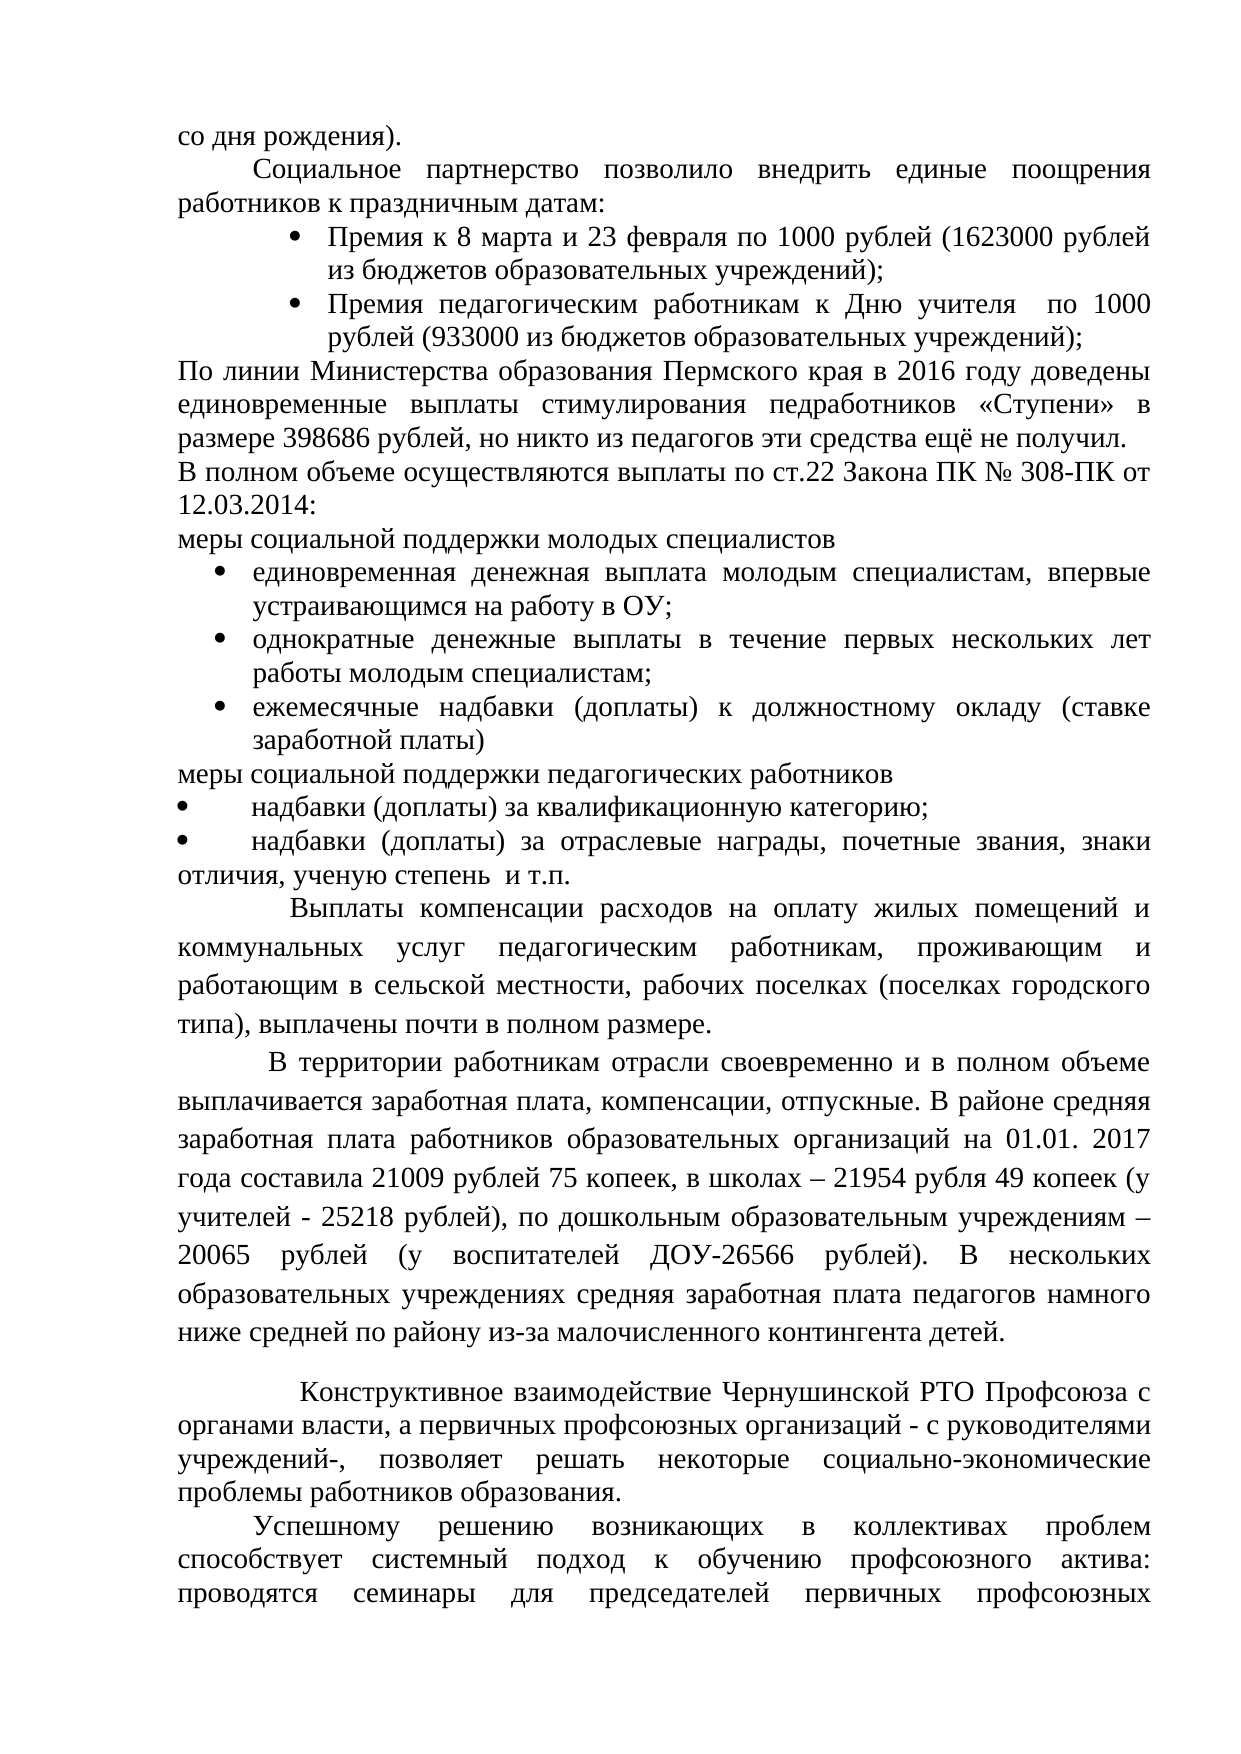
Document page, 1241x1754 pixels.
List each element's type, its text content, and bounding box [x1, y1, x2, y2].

list единовременная денежная выплата молодым специалистам, впервые устраивающимся на работу в ОУ; [215, 554, 1152, 622]
text Конструктивное взаимодействие Чернушинской РТО Профсоюза с органами власти, а первичных профсоюзных организаций - с руководителями учреждений-, позволяет решать некоторые социально-экономические проблемы работников образования. [177, 1374, 1152, 1508]
text В полном объеме осуществляются выплаты по ст.22 Закона ПК № 308-ПК от 12.03.2014: [177, 454, 1152, 521]
list ежемесячные надбавки (доплаты) к должностному окладу (ставке заработной платы) [215, 689, 1152, 756]
list Премия педагогическим работникам к Дню учителя по 1000 рублей (933000 из бюджетов образовательных учреждений); [290, 286, 1152, 353]
list надбавки (доплаты) за квалификационную категорию; [177, 789, 1152, 823]
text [177, 1508, 1152, 1608]
list В территории работникам отрасли своевременно и в полном объеме выплачивается заработная плата, компенсации, отпускные. В районе средняя заработная плата работников образовательных организаций на 01.01. 2017 года составила 21009 рублей 75 копеек, в школах – 21954 рубля 49 копеек (у учителей - 25218 рублей), по дошкольным образовательным учреждениям – 20065 рублей (у воспитателей ДОУ-26566 рублей). В нескольких образовательных учреждениях средняя заработная плата педагогов намного ниже средней по району из-за малочисленного контингента детей. [177, 1044, 1152, 1348]
text По линии Министерства образования Пермского края в 2016 году доведены единовременные выплаты стимулирования педработников «Ступени» в размере 398686 рублей, но никто из педагогов эти средства ещё не получил. [177, 353, 1152, 454]
list однократные денежные выплаты в течение первых нескольких лет работы молодым специалистам; [215, 622, 1152, 689]
list Премия к 8 марта и 23 февраля по 1000 рублей (1623000 рублей из бюджетов образовательных учреждений); [290, 219, 1152, 286]
text Социальное партнерство позволило внедрить единые поощрения работников к праздничным датам: [177, 152, 1152, 219]
list надбавки (доплаты) за отраслевые награды, почетные звания, знаки отличия, ученую степень и т.п. [177, 823, 1152, 890]
list Выплаты компенсации расходов на оплату жилых помещений и коммунальных услуг педагогическим работникам, проживающим и работающим в сельской местности, рабочих поселках (поселках городского типа), выплачены почти в полном размере. [177, 890, 1152, 1039]
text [177, 118, 1152, 152]
text меры социальной поддержки молодых специалистов [177, 521, 1152, 554]
text меры социальной поддержки педагогических работников [177, 756, 1152, 789]
